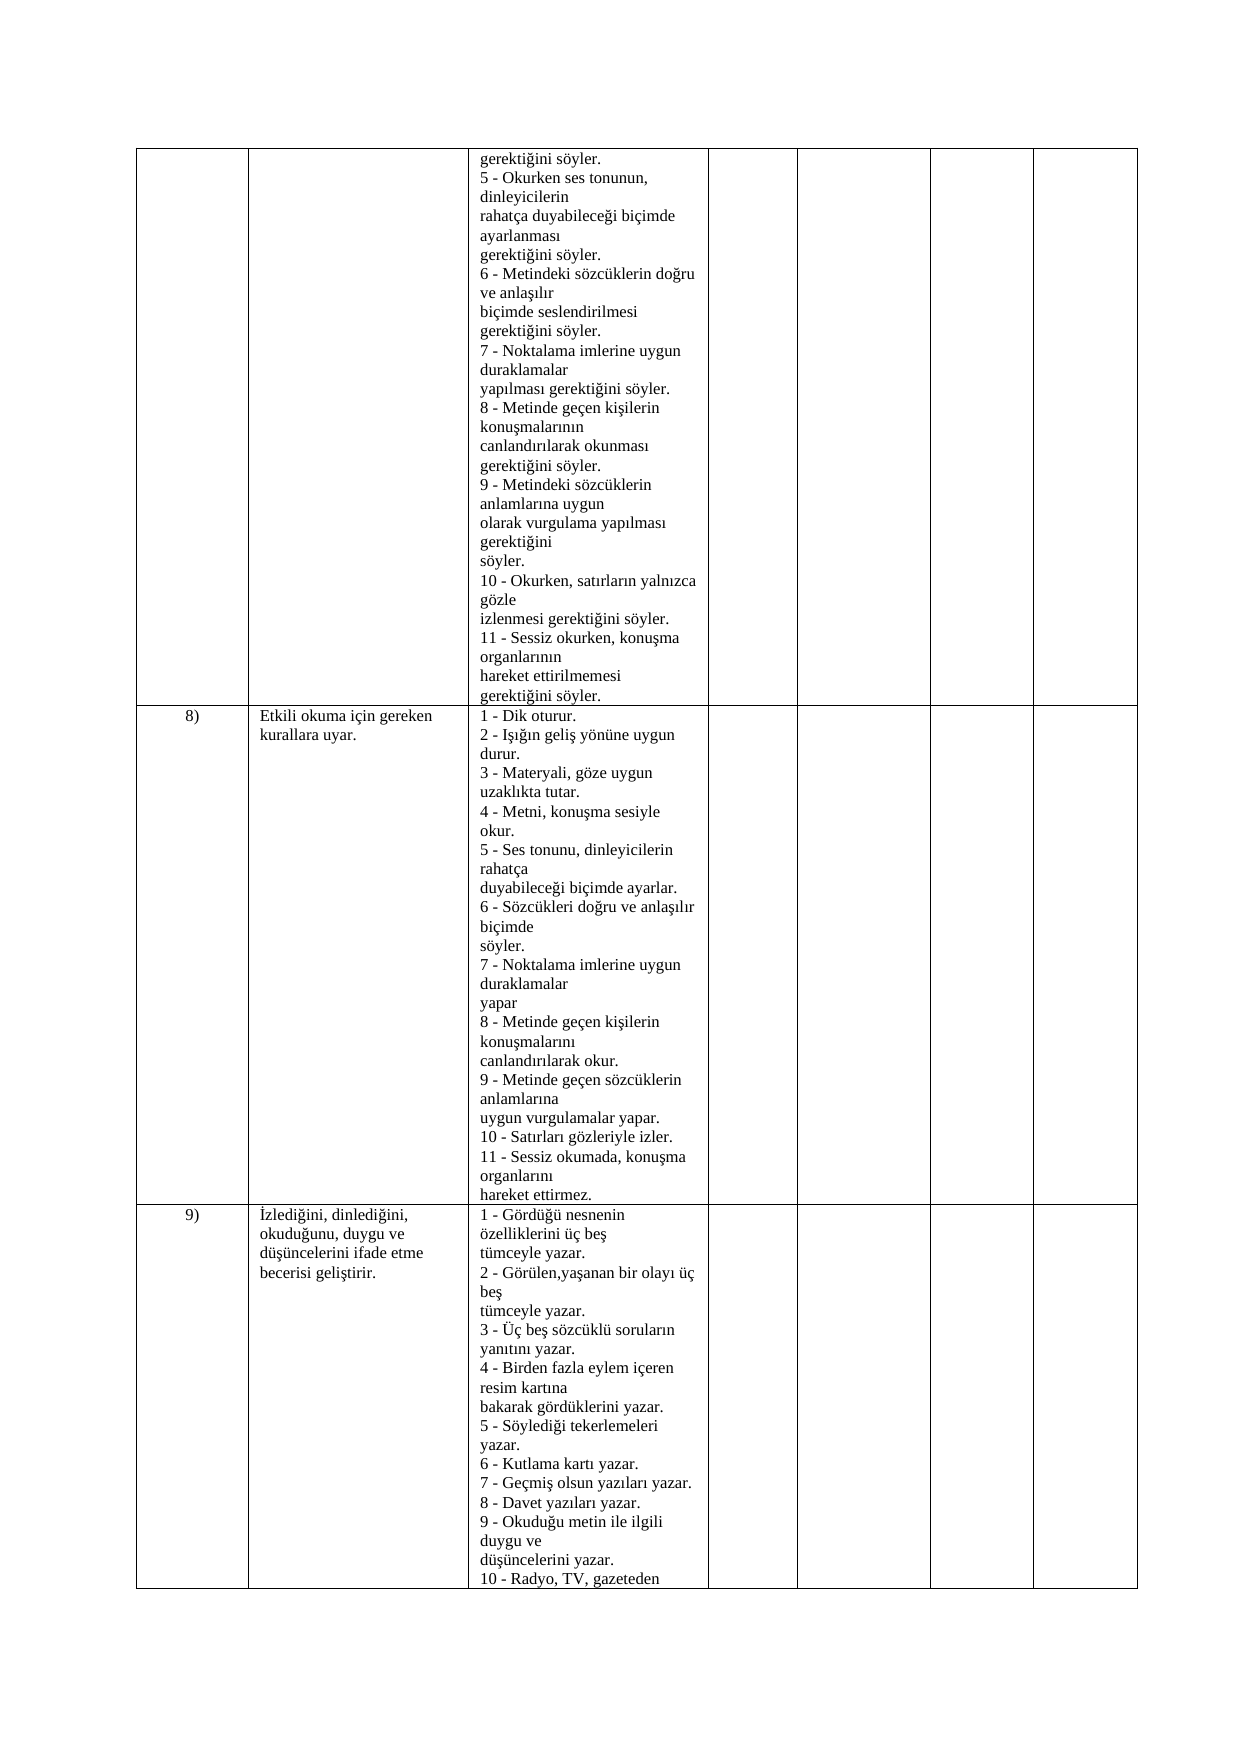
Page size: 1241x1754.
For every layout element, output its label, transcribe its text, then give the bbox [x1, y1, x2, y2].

table_cell [798, 149, 930, 704]
table_cell [137, 706, 248, 1204]
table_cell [249, 1205, 468, 1588]
table_cell [798, 1205, 930, 1588]
table_cell [931, 706, 1033, 1204]
table_cell [1034, 1205, 1137, 1588]
table_cell [709, 706, 797, 1204]
table_cell [931, 149, 1033, 704]
table_cell [931, 1205, 1033, 1588]
table_cell [137, 149, 248, 704]
table_cell [1034, 706, 1137, 1204]
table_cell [469, 149, 708, 704]
table_cell [798, 706, 930, 1204]
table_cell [469, 1205, 708, 1588]
table_cell [709, 1205, 797, 1588]
table_cell [709, 149, 797, 704]
table_cell [137, 1205, 248, 1588]
table_cell [1034, 149, 1137, 704]
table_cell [249, 149, 468, 704]
table_cell Etkili okuma için gereken kurallara uyar. [249, 706, 468, 1204]
table_cell 1 - Dik oturur. 2 - Işığın geliş yönüne uygun durur. 3 - Materyali, göze uygun uzaklıkta tutar. 4 - Metni, konuşma sesiyle okur. 5 - Ses tonunu, dinleyicilerin rahatça duyabileceği biçimde ayarlar. 6 - Sözcükleri doğru ve anlaşılır biçimde söyler. 7 - Noktalama imlerine uygun duraklamalar yapar 8 - Metinde geçen kişilerin konuşmalarını canlandırılarak okur. 9 - Metinde geçen sözcüklerin anlamlarına uygun vurgulamalar yapar. 10 - Satırları gözleriyle izler. 11 - Sessiz okumada, konuşma organlarını hareket ettirmez. [469, 706, 708, 1204]
